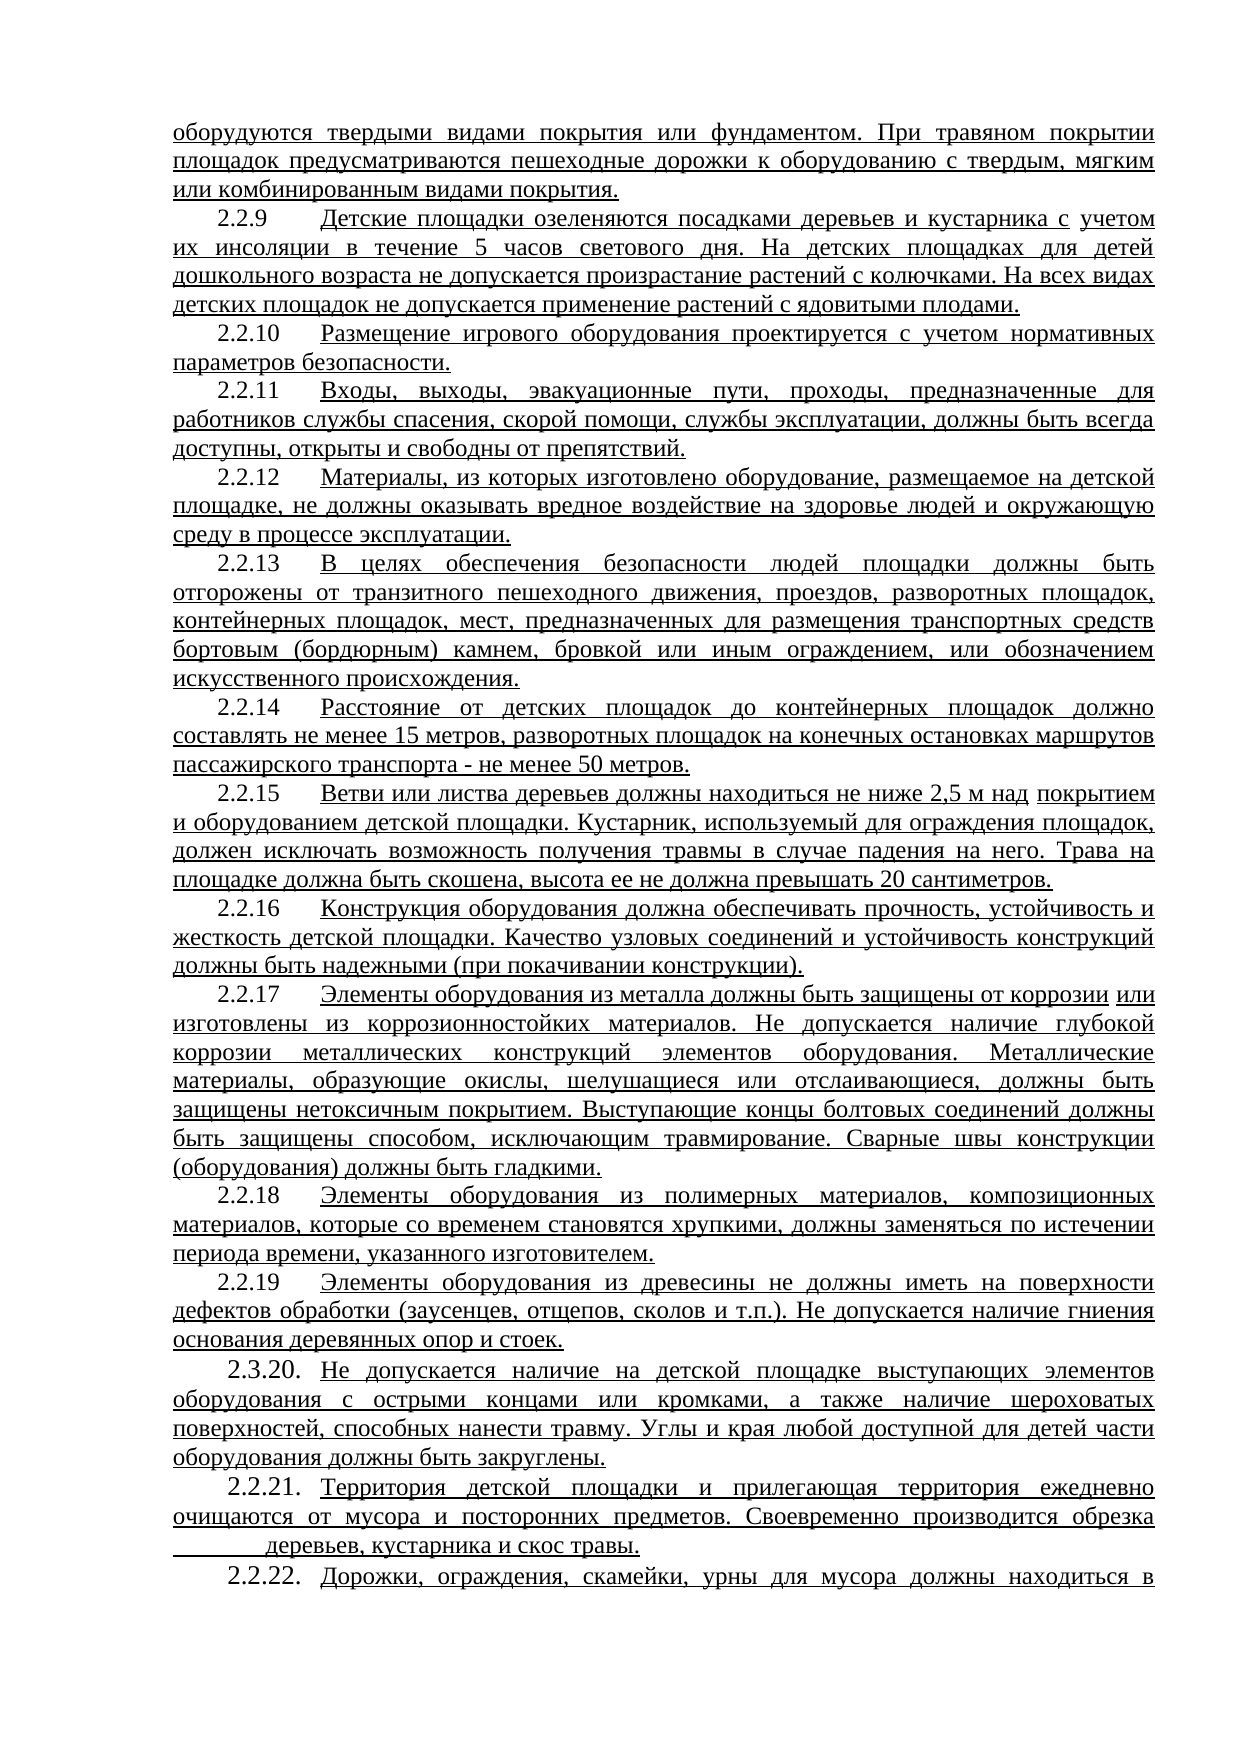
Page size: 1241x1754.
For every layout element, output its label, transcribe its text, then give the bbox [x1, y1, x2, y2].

list Не допускается наличие на детской площадке выступающих элементов оборудования с острыми концами или кромками, а также наличие шероховатых поверхностей, способных нанести травму. Углы и края любой доступной для детей части оборудования должны быть закруглены. [173, 1439, 1155, 1470]
list Расстояние от детских площадок до контейнерных площадок должно составлять не менее 15 метров, разворотных площадок на конечных остановках маршрутов пассажирского транспорта - не менее 50 метров. [173, 747, 1155, 778]
list Расстояние от детских площадок до контейнерных площадок должно составлять не менее 15 метров, разворотных площадок на конечных остановках маршрутов пассажирского транспорта - не менее 50 метров. [173, 692, 1155, 745]
list Входы, выходы, эвакуационные пути, проходы, предназначенные для работников службы спасения, скорой помощи, службы эксплуатации, должны быть всегда доступны, открыты и свободны от препятствий. [173, 431, 1155, 462]
list Материалы, из которых изготовлено оборудование, размещаемое на детской площадке, не должны оказывать вредное воздействие на здоровье людей и окружающую среду в процессе эксплуатации. [173, 462, 1155, 515]
list Элементы оборудования из полимерных материалов, композиционных материалов, которые со временем становятся хрупкими, должны заменяться по истечении периода времени, указанного изготовителем. [173, 1180, 1155, 1234]
list Ветви или листва деревьев должны находиться не ниже 2,5 м над покрытием и оборудованием детской площадки. Кустарник, используемый для ограждения площадок, должен исключать возможность получения травмы в случае падения на него. Трава на площадке должна быть скошена, высота ее не должна превышать 20 сантиметров. [173, 862, 1155, 893]
list Ветви или листва деревьев должны находиться не ниже 2,5 м над покрытием и оборудованием детской площадки. Кустарник, используемый для ограждения площадок, должен исключать возможность получения травмы в случае падения на него. Трава на площадке должна быть скошена, высота ее не должна превышать 20 сантиметров. [173, 778, 1155, 832]
list Элементы оборудования из металла должны быть защищены от коррозии или изготовлены из коррозионностойких материалов. Не допускается наличие глубокой коррозии металлических конструкций элементов оборудования. Металлические материалы, образующие окислы, шелушащиеся или отслаивающиеся, должны быть защищены нетоксичным покрытием. Выступающие концы болтовых соединений должны быть защищены способом, исключающим травмирование. Сварные швы конструкции (оборудования) должны быть гладкими. [173, 979, 1155, 1033]
list Элементы оборудования из полимерных материалов, композиционных материалов, которые со временем становятся хрупкими, должны заменяться по истечении периода времени, указанного изготовителем. [173, 1236, 1155, 1267]
list Материалы, из которых изготовлено оборудование, размещаемое на детской площадке, не должны оказывать вредное воздействие на здоровье людей и окружающую среду в процессе эксплуатации. [173, 517, 1155, 548]
list Размещение игрового оборудования проектируется с учетом нормативных параметров безопасности. [173, 318, 1155, 375]
list Детские площадки озеленяются посадками деревьев и кустарника с учетом их инсоляции в течение 5 часов светового дня. На детских площадках для детей дошкольного возраста не допускается произрастание растений с колючками. На всех видах детских площадок не допускается применение растений с ядовитыми плодами. [173, 258, 1155, 285]
list Элементы оборудования из древесины не должны иметь на поверхности дефектов обработки (заусенцев, отщепов, сколов и т.п.). Не допускается наличие гниения основания деревянных опор и стоек. [173, 1322, 1155, 1353]
list Детские площадки озеленяются посадками деревьев и кустарника с учетом их инсоляции в течение 5 часов светового дня. На детских площадках для детей дошкольного возраста не допускается произрастание растений с колючками. На всех видах детских площадок не допускается применение растений с ядовитыми плодами. [173, 287, 1155, 318]
list Элементы оборудования из металла должны быть защищены от коррозии или изготовлены из коррозионностойких материалов. Не допускается наличие глубокой коррозии металлических конструкций элементов оборудования. Металлические материалы, образующие окислы, шелушащиеся или отслаивающиеся, должны быть защищены нетоксичным покрытием. Выступающие концы болтовых соединений должны быть защищены способом, исключающим травмирование. Сварные швы конструкции (оборудования) должны быть гладкими. [173, 1149, 1155, 1180]
list Входы, выходы, эвакуационные пути, проходы, предназначенные для работников службы спасения, скорой помощи, службы эксплуатации, должны быть всегда доступны, открыты и свободны от препятствий. [173, 375, 1155, 429]
list Элементы оборудования из древесины не должны иметь на поверхности дефектов обработки (заусенцев, отщепов, сколов и т.п.). Не допускается наличие гниения основания деревянных опор и стоек. [173, 1267, 1155, 1320]
list Детские площадки озеленяются посадками деревьев и кустарника с учетом их инсоляции в течение 5 часов светового дня. На детских площадках для детей дошкольного возраста не допускается произрастание растений с колючками. На всех видах детских площадок не допускается применение растений с ядовитыми плодами. [173, 203, 1155, 257]
list Не допускается наличие на детской площадке выступающих элементов оборудования с острыми концами или кромками, а также наличие шероховатых поверхностей, способных нанести травму. Углы и края любой доступной для детей части оборудования должны быть закруглены. [173, 1353, 1155, 1409]
list В целях обеспечения безопасности людей площадки должны быть отгорожены от транзитного пешеходного движения, проездов, разворотных площадок, контейнерных площадок, мест, предназначенных для размещения транспортных средств бортовым (бордюрным) камнем, бровкой или иным ограждением, или обозначением искусственного происхождения. [173, 603, 1155, 630]
list В целях обеспечения безопасности людей площадки должны быть отгорожены от транзитного пешеходного движения, проездов, разворотных площадок, контейнерных площадок, мест, предназначенных для размещения транспортных средств бортовым (бордюрным) камнем, бровкой или иным ограждением, или обозначением искусственного происхождения. [173, 632, 1155, 659]
list Не допускается наличие на детской площадке выступающих элементов оборудования с острыми концами или кромками, а также наличие шероховатых поверхностей, способных нанести травму. Углы и края любой доступной для детей части оборудования должны быть закруглены. [173, 1411, 1155, 1438]
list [173, 1559, 1155, 1590]
list Территория детской площадки и прилегающая территория ежедневно очищаются от мусора и посторонних предметов. Своевременно производится обрезка деревьев, кустарника и скос травы. [173, 1470, 1155, 1526]
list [173, 117, 1155, 142]
list В целях обеспечения безопасности людей площадки должны быть отгорожены от транзитного пешеходного движения, проездов, разворотных площадок, контейнерных площадок, мест, предназначенных для размещения транспортных средств бортовым (бордюрным) камнем, бровкой или иным ограждением, или обозначением искусственного происхождения. [173, 661, 1155, 692]
list Ветви или листва деревьев должны находиться не ниже 2,5 м над покрытием и оборудованием детской площадки. Кустарник, используемый для ограждения площадок, должен исключать возможность получения травмы в случае падения на него. Трава на площадке должна быть скошена, высота ее не должна превышать 20 сантиметров. [173, 833, 1155, 860]
list Конструкция оборудования должна обеспечивать прочность, устойчивость и жесткость детской площадки. Качество узловых соединений и устойчивость конструкций должны быть надежными (при покачивании конструкции). [173, 893, 1155, 947]
list Территория детской площадки и прилегающая территория ежедневно очищаются от мусора и посторонних предметов. Своевременно производится обрезка деревьев, кустарника и скос травы. [173, 1528, 1155, 1559]
list Конструкция оборудования должна обеспечивать прочность, устойчивость и жесткость детской площадки. Качество узловых соединений и устойчивость конструкций должны быть надежными (при покачивании конструкции). [173, 948, 1155, 979]
list В целях обеспечения безопасности людей площадки должны быть отгорожены от транзитного пешеходного движения, проездов, разворотных площадок, контейнерных площадок, мест, предназначенных для размещения транспортных средств бортовым (бордюрным) камнем, бровкой или иным ограждением, или обозначением искусственного происхождения. [173, 548, 1155, 602]
